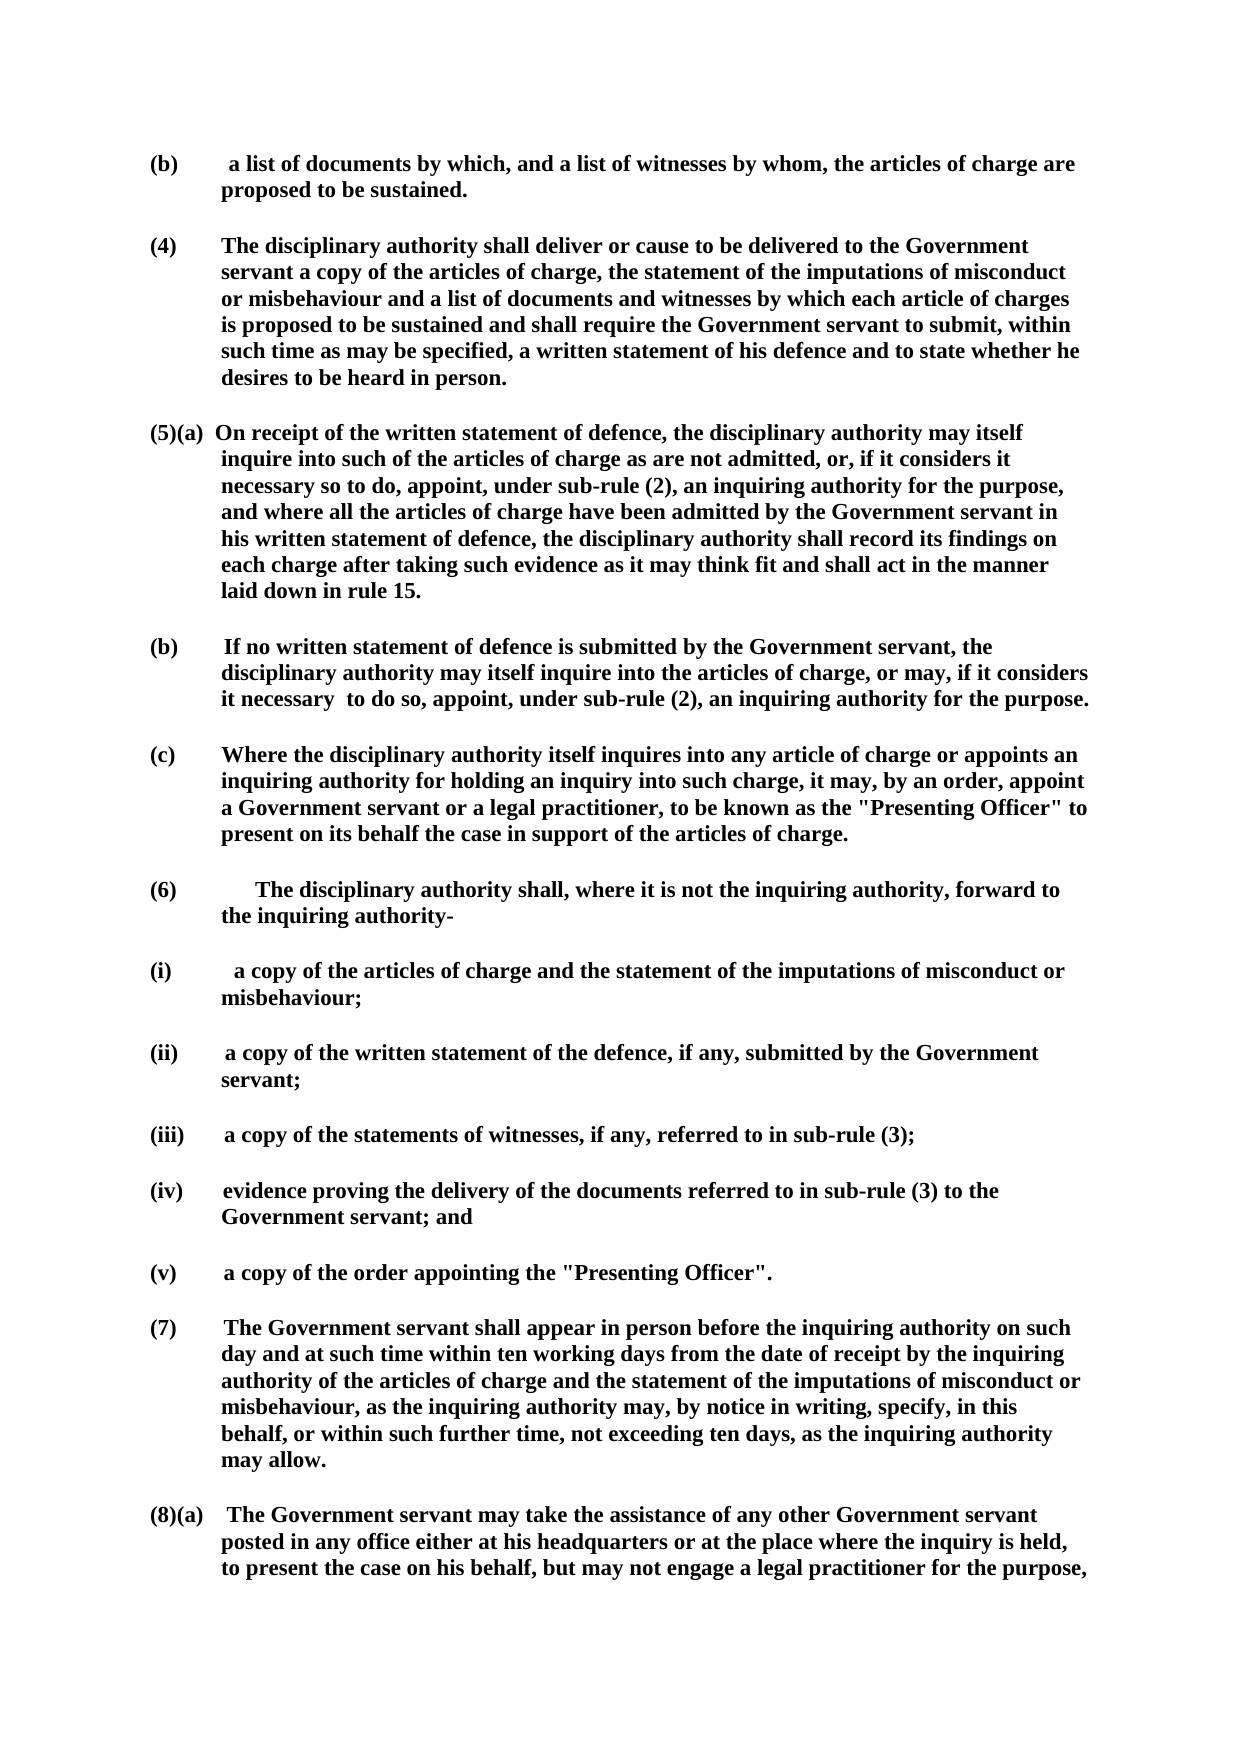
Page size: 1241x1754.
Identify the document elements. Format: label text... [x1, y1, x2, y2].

text (b) a list of documents by which, and a list of witnesses by whom, the articles of charge are proposed to be sustained. [150, 150, 1090, 203]
text (5)(a) On receipt of the written statement of defence, the disciplinary authority may itself inquire into such of the articles of charge as are not admitted, or, if it considers it necessary so to do, appoint, under sub-rule (2), an inquiring authority for the purpose, and where all the articles of charge have been admitted by the Government servant in his written statement of defence, the disciplinary authority shall record its findings on each charge after taking such evidence as it may think fit and shall act in the manner laid down in rule 15. [150, 419, 1090, 604]
text (v) a copy of the order appointing the "Presenting Officer". [150, 1259, 1090, 1285]
text (iii) a copy of the statements of witnesses, if any, referred to in sub-rule (3); [150, 1121, 1090, 1148]
text (c) Where the disciplinary authority itself inquires into any article of charge or appoints an inquiring authority for holding an inquiry into such charge, it may, by an order, appoint a Government servant or a legal practitioner, to be known as the "Presenting Officer" to present on its behalf the case in support of the articles of charge. [150, 741, 1090, 846]
text (ii) a copy of the written statement of the defence, if any, submitted by the Government servant; [150, 1039, 1090, 1092]
text (6) The disciplinary authority shall, where it is not the inquiring authority, forward to the inquiring authority- [150, 876, 1090, 928]
text (b) If no written statement of defence is submitted by the Government servant, the disciplinary authority may itself inquire into the articles of charge, or may, if it considers it necessary to do so, appoint, under sub-rule (2), an inquiring authority for the purpose. [150, 633, 1090, 712]
text (i) a copy of the articles of charge and the statement of the imputations of misconduct or misbehaviour; [150, 957, 1090, 1010]
text (7) The Government servant shall appear in person before the inquiring authority on such day and at such time within ten working days from the date of receipt by the inquiring authority of the articles of charge and the statement of the imputations of misconduct or misbehaviour, as the inquiring authority may, by notice in writing, specify, in this behalf, or within such further time, not exceeding ten days, as the inquiring authority may allow. [150, 1314, 1090, 1472]
text (4) The disciplinary authority shall deliver or cause to be delivered to the Government servant a copy of the articles of charge, the statement of the imputations of misconduct or misbehaviour and a list of documents and witnesses by which each article of charges is proposed to be sustained and shall require the Government servant to submit, within such time as may be specified, a written statement of his defence and to state whether he desires to be heard in person. [150, 232, 1090, 390]
text (iv) evidence proving the delivery of the documents referred to in sub-rule (3) to the Government servant; and [150, 1177, 1090, 1229]
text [150, 1501, 1090, 1581]
